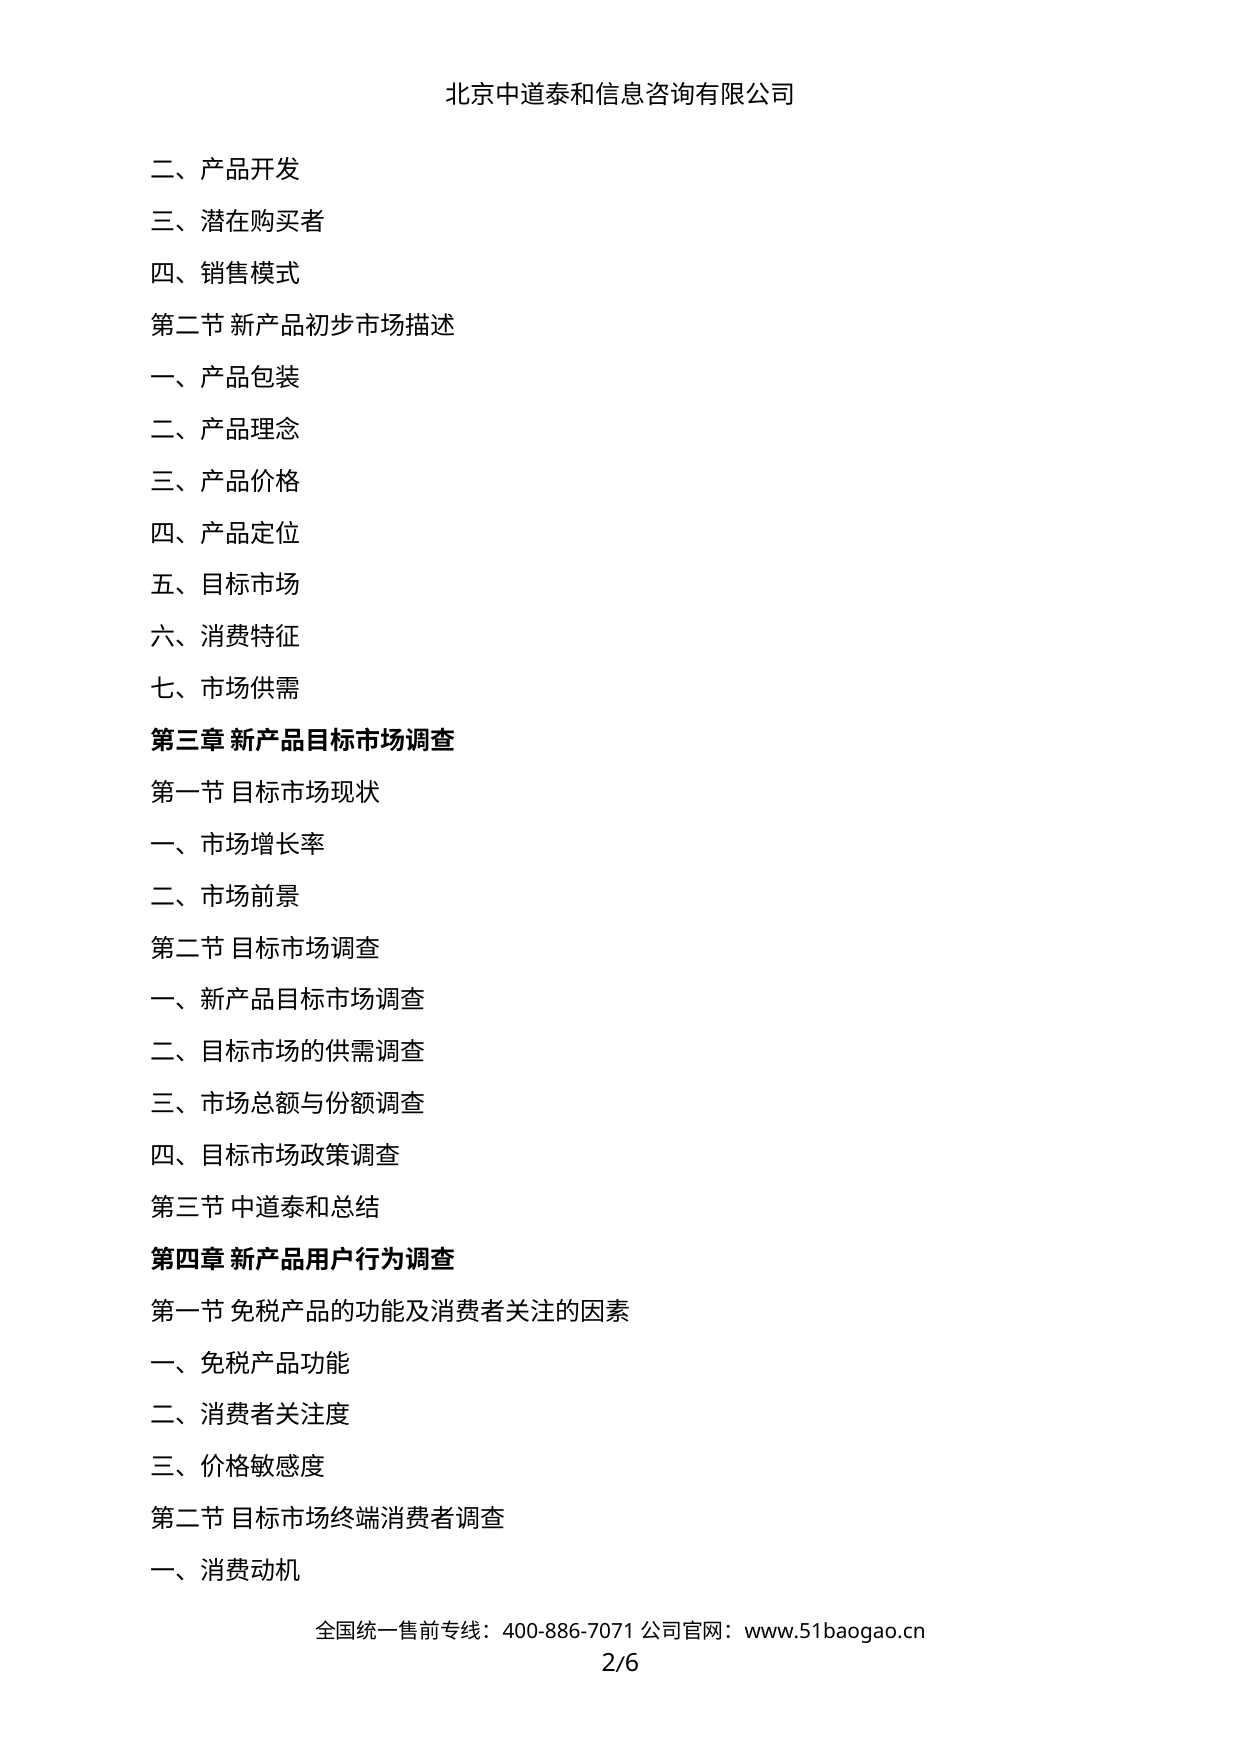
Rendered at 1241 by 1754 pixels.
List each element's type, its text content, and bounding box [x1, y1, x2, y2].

text 一、新产品目标市场调查 [150, 980, 1090, 1016]
text 二、产品开发 [150, 150, 1090, 186]
text 第二节 新产品初步市场描述 [150, 306, 1090, 342]
text 第三章 新产品目标市场调查 [150, 721, 1090, 757]
text 四、目标市场政策调查 [150, 1136, 1090, 1172]
text 五、目标市场 [150, 565, 1090, 601]
text 二、目标市场的供需调查 [150, 1032, 1090, 1068]
text 二、市场前景 [150, 876, 1090, 912]
text 第一节 免税产品的功能及消费者关注的因素 [150, 1291, 1090, 1327]
text 一、免税产品功能 [150, 1343, 1090, 1379]
text 一、产品包装 [150, 357, 1090, 394]
text 三、市场总额与份额调查 [150, 1084, 1090, 1120]
text 六、消费特征 [150, 617, 1090, 653]
text 二、消费者关注度 [150, 1395, 1090, 1431]
text 二、产品理念 [150, 409, 1090, 446]
text 三、产品价格 [150, 461, 1090, 497]
text 七、市场供需 [150, 669, 1090, 705]
text 第二节 目标市场调查 [150, 928, 1090, 964]
text 第三节 中道泰和总结 [150, 1187, 1090, 1224]
text 一、消费动机 [150, 1551, 1090, 1587]
text 三、潜在购买者 [150, 202, 1090, 238]
text 四、产品定位 [150, 513, 1090, 549]
text 第二节 目标市场终端消费者调查 [150, 1499, 1090, 1535]
text 四、销售模式 [150, 254, 1090, 290]
text 第四章 新产品用户行为调查 [150, 1239, 1090, 1276]
text 第一节 目标市场现状 [150, 772, 1090, 809]
text 三、价格敏感度 [150, 1447, 1090, 1483]
text 一、市场增长率 [150, 824, 1090, 861]
